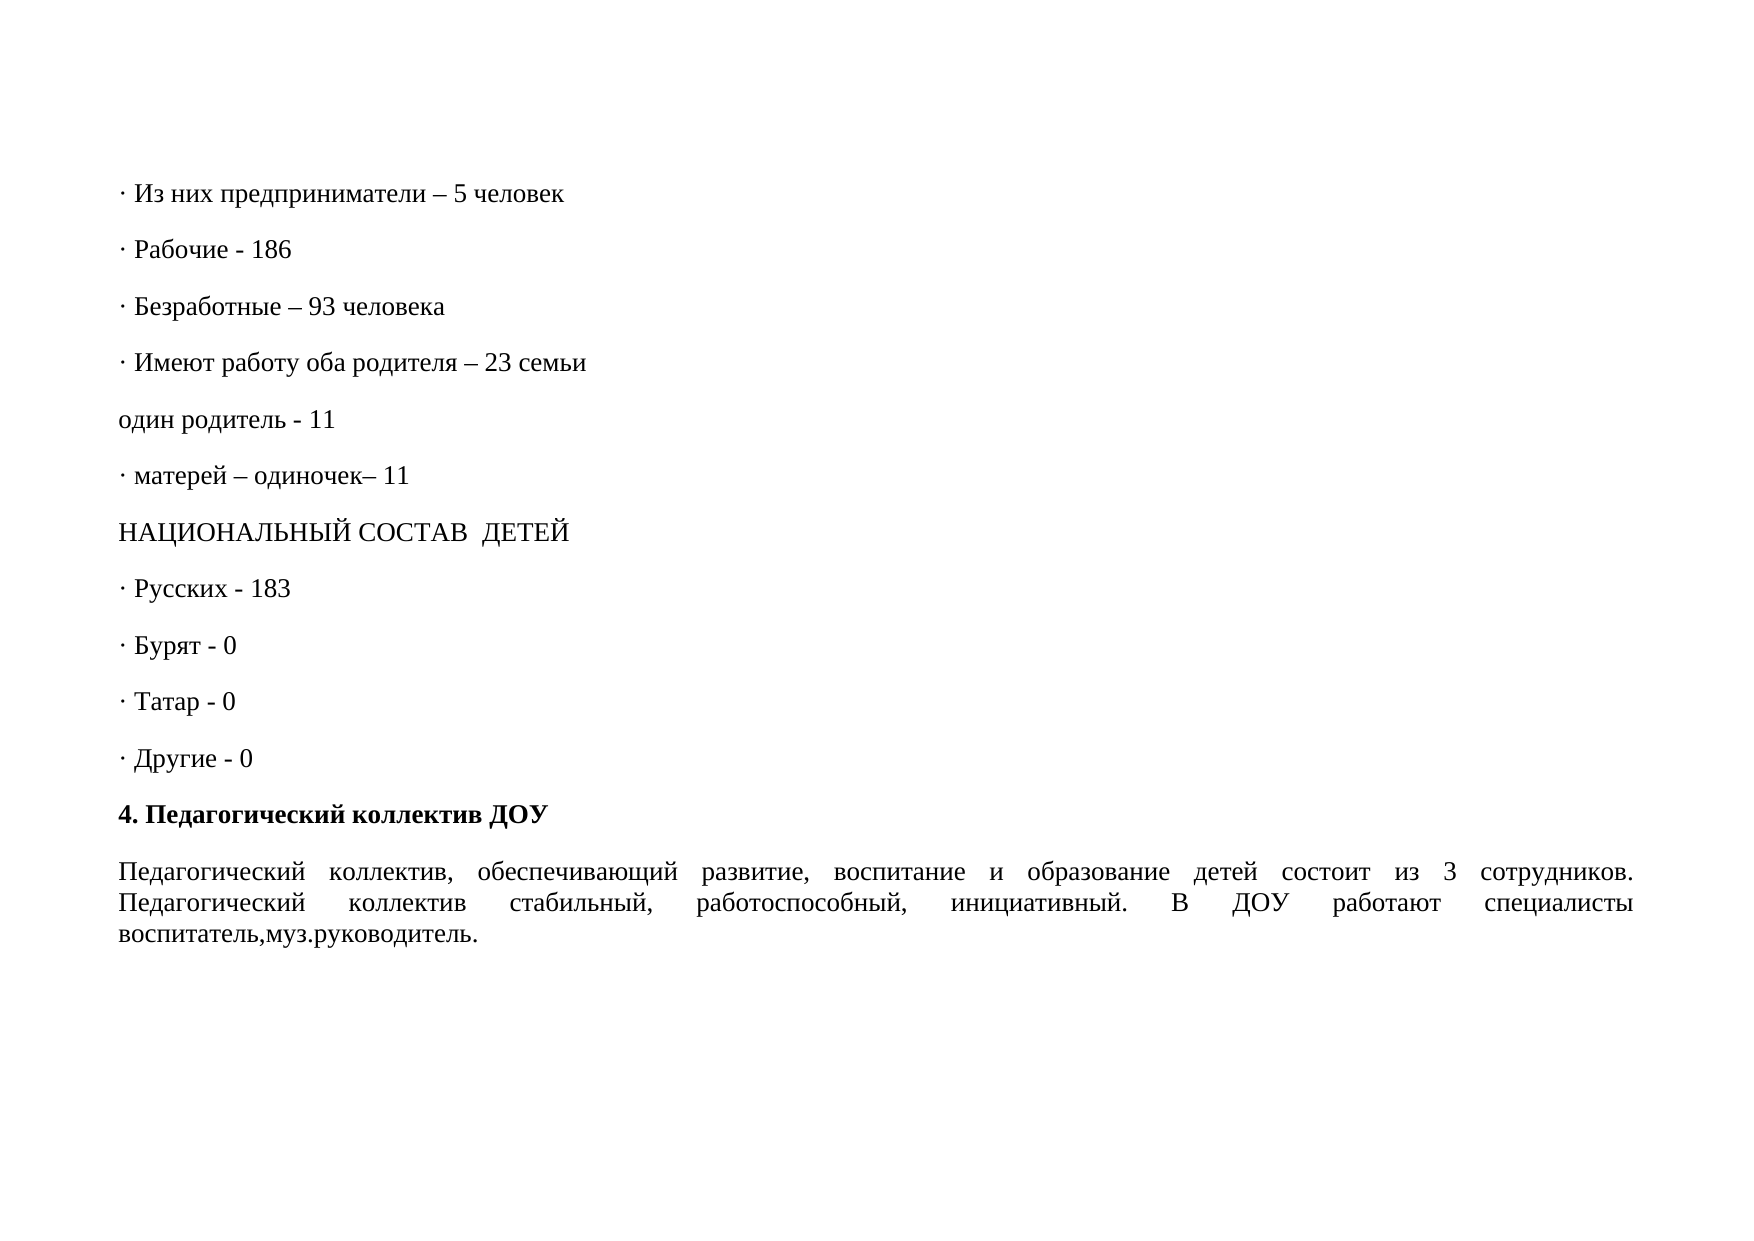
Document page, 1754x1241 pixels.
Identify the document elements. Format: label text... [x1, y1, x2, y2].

text · Татар - 0 [118, 685, 1636, 716]
text · Русских - 183 [118, 572, 1636, 603]
text один родитель - 11 [118, 403, 1636, 434]
text · Бурят - 0 [118, 629, 1636, 660]
text · Безработные – 93 человека [118, 290, 1636, 321]
text 4. Педагогический коллектив ДОУ [118, 798, 1636, 829]
text · матерей – одиночек– 11 [118, 459, 1636, 491]
text · Имеют работу оба родителя – 23 семьи [118, 347, 1636, 378]
text · Рабочие - 186 [118, 234, 1636, 265]
text Педагогический коллектив, обеспечивающий развитие, воспитание и образование детей состоит из 3 сотрудников. Педагогический коллектив стабильный, работоспособный, инициативный. В ДОУ работают специалисты воспитатель,муз.руководитель. [118, 855, 1636, 948]
text · Из них предприниматели – 5 человек [118, 177, 1636, 208]
text · Другие - 0 [118, 742, 1636, 773]
text НАЦИОНАЛЬНЫЙ СОСТАВ ДЕТЕЙ [118, 516, 1636, 547]
